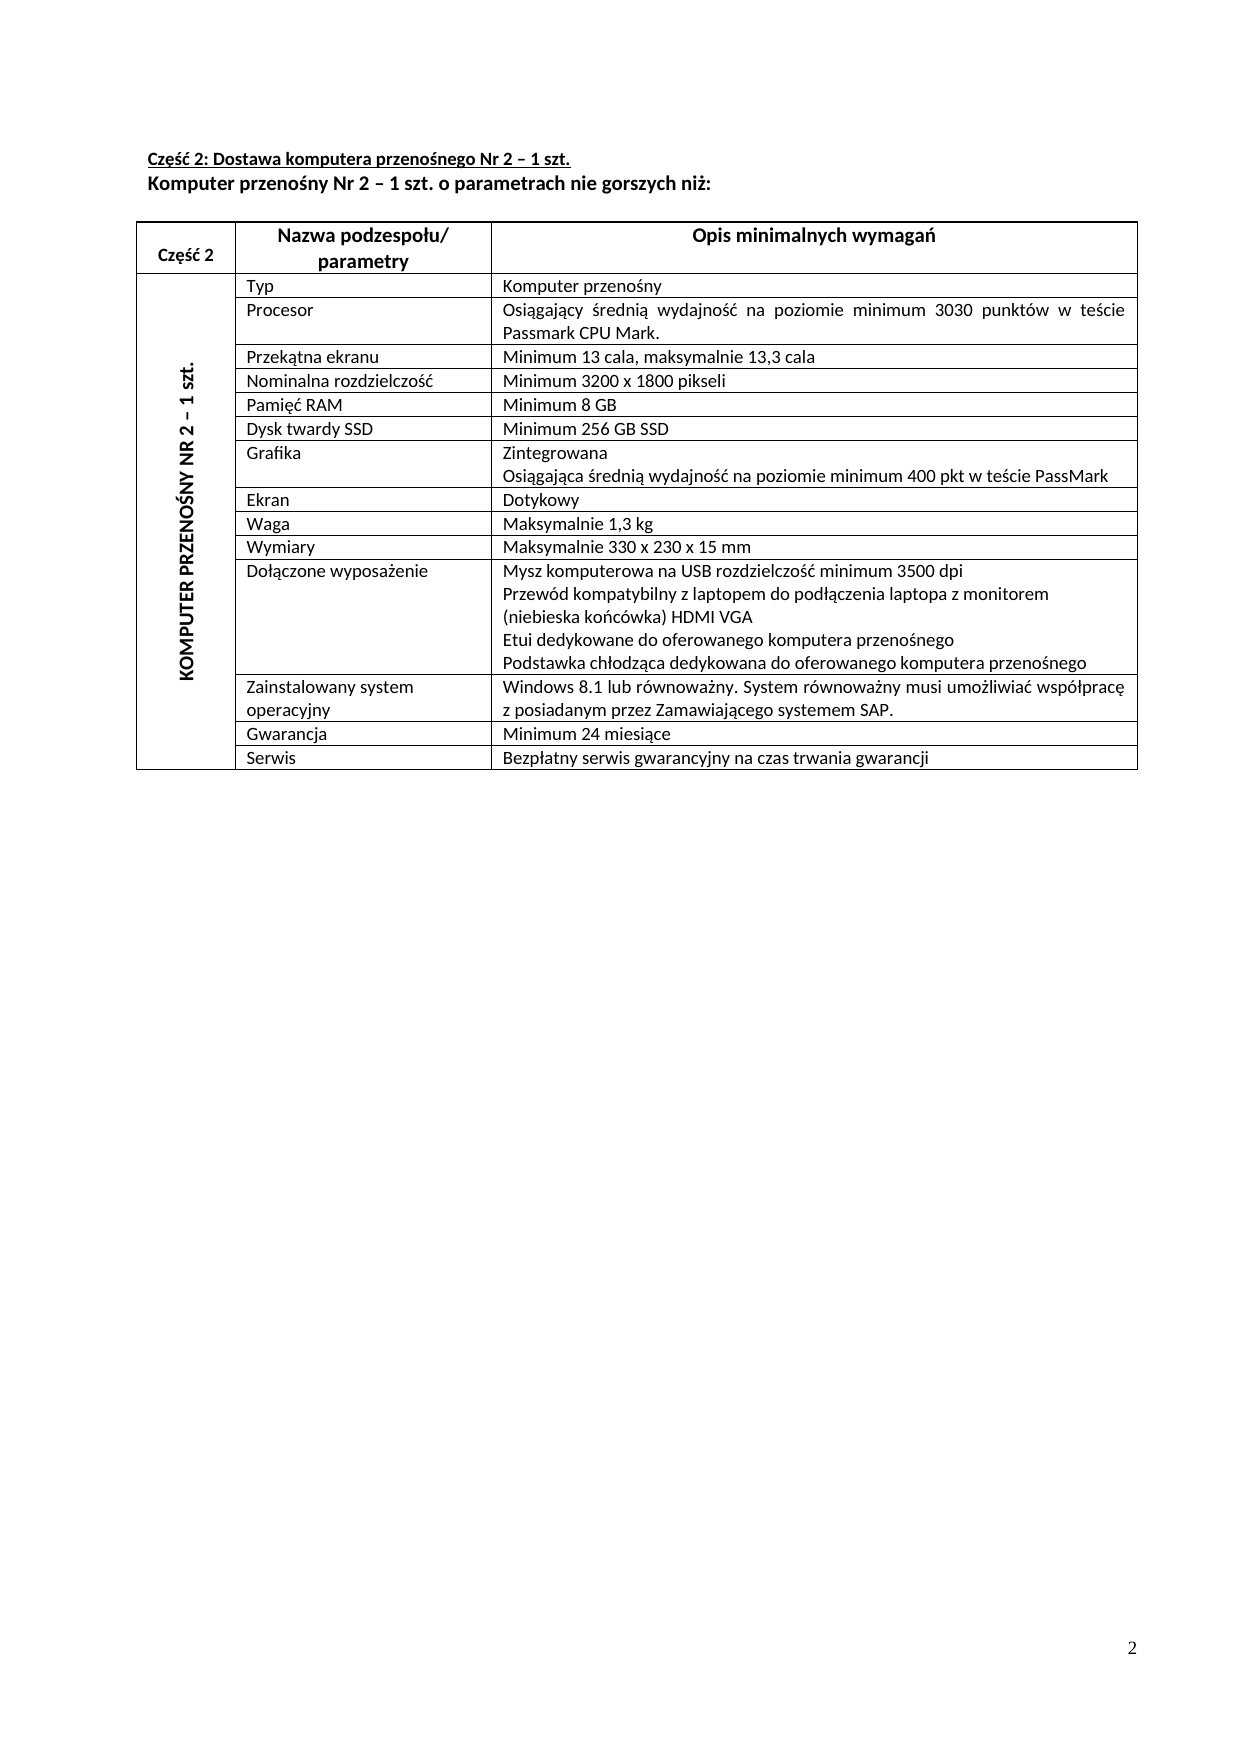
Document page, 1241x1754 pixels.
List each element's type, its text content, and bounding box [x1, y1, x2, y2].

table_cell Ekran [236, 488, 491, 511]
table_cell Windows 8.1 lub równoważny. System równoważny musi umożliwiać współpracę z posiadanym przez Zamawiającego systemem SAP. [492, 675, 1137, 721]
table_cell Typ [236, 274, 491, 297]
table_cell Pamięć RAM [236, 393, 491, 416]
table_cell Maksymalnie 330 x 230 x 15 mm [492, 536, 1137, 559]
table_cell Procesor [236, 298, 491, 344]
table_cell Zainstalowany system operacyjny [236, 675, 491, 721]
table_cell Komputer przenośny [492, 274, 1137, 297]
table_cell Serwis [236, 746, 491, 769]
table_cell Minimum 3200 x 1800 pikseli [492, 369, 1137, 392]
table_cell Dołączone wyposażenie [236, 560, 491, 674]
table_cell Grafika [236, 441, 491, 487]
table_header Opis minimalnych wymagań [492, 223, 1137, 273]
table_cell Wymiary [236, 536, 491, 559]
table_cell Dotykowy [492, 488, 1137, 511]
table_cell Minimum 256 GB SSD [492, 417, 1137, 440]
table_cell Osiągający średnią wydajność na poziomie minimum 3030 punktów w teście Passmark CPU Mark. [492, 298, 1137, 344]
table_cell Przekątna ekranu [236, 345, 491, 368]
table_cell KOMPUTER PRZENOŚNY NR 2 – 1 szt. [137, 274, 235, 769]
table_cell Maksymalnie 1,3 kg [492, 512, 1137, 535]
table_header Część 2 [137, 223, 235, 273]
text Część 2: Dostawa komputera przenośnego Nr 2 – 1 szt. [148, 148, 1137, 171]
table_cell Waga [236, 512, 491, 535]
table_cell Minimum 8 GB [492, 393, 1137, 416]
table_cell Zintegrowana Osiągająca średnią wydajność na poziomie minimum 400 pkt w teście PassMark [492, 441, 1137, 487]
table_cell Dysk twardy SSD [236, 417, 491, 440]
table_cell Minimum 24 miesiące [492, 722, 1137, 745]
table_cell Gwarancja [236, 722, 491, 745]
table_cell Mysz komputerowa na USB rozdzielczość minimum 3500 dpi Przewód kompatybilny z laptopem do podłączenia laptopa z monitorem (niebieska końcówka) HDMI VGA Etui dedykowane do oferowanego komputera przenośnego Podstawka chłodząca dedykowana do oferowanego komputera przenośnego [492, 560, 1137, 674]
table_header Nazwa podzespołu/ parametry [236, 223, 491, 273]
table_cell Bezpłatny serwis gwarancyjny na czas trwania gwarancji [492, 746, 1137, 769]
table_cell Nominalna rozdzielczość [236, 369, 491, 392]
table_cell Minimum 13 cala, maksymalnie 13,3 cala [492, 345, 1137, 368]
text Komputer przenośny Nr 2 – 1 szt. o parametrach nie gorszych niż: [148, 171, 1137, 196]
